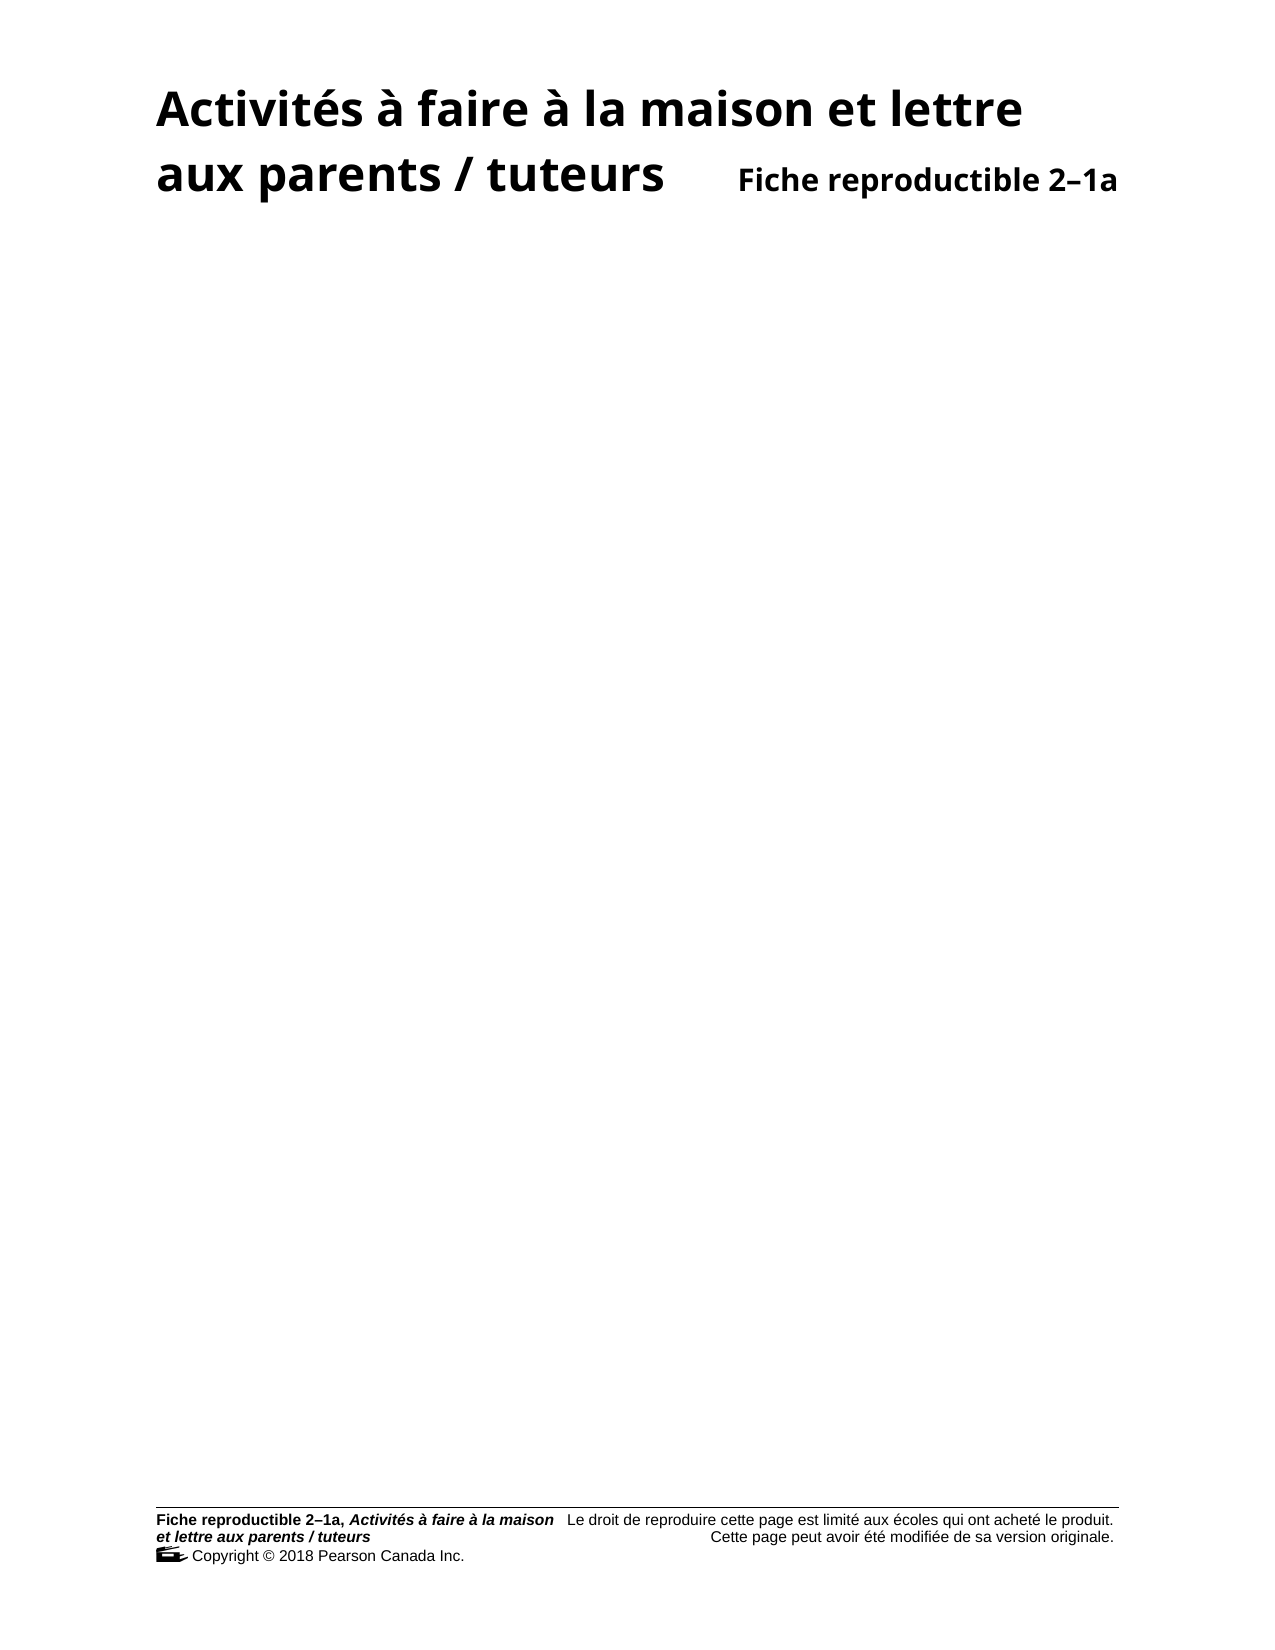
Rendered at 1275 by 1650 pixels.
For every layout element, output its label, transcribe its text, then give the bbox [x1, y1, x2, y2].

text Activités à faire à la maison et lettre [156, 75, 1119, 140]
picture [156, 1546, 188, 1562]
text aux parents / tuteurs Fiche reproductible 2–1a [156, 140, 1119, 206]
